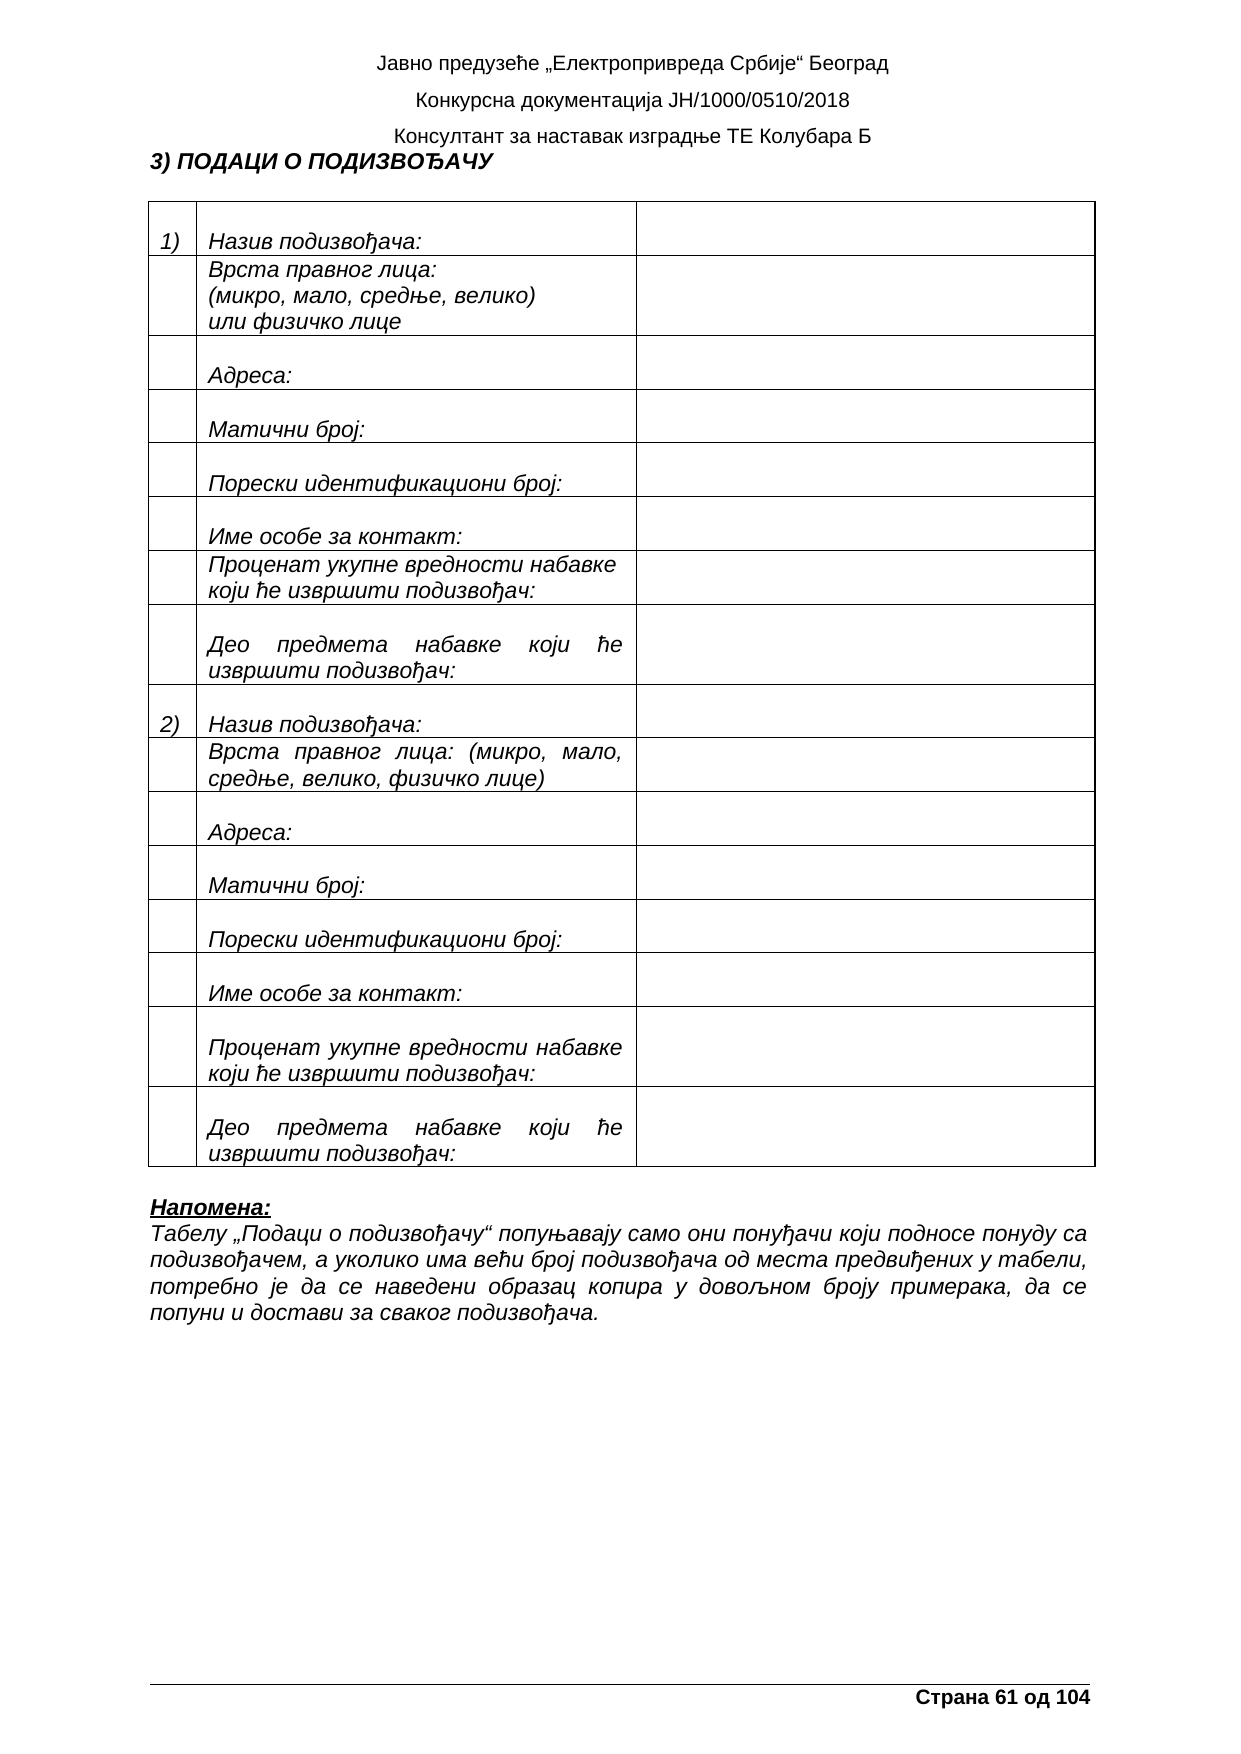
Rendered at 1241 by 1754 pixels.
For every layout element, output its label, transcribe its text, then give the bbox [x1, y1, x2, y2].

table_cell Део предмета набавке који ће извршити подизвођач: [197, 1087, 636, 1166]
table_cell 2) [149, 685, 196, 737]
table_cell [149, 390, 196, 442]
table_cell [149, 256, 196, 335]
table_cell [149, 792, 196, 845]
table_cell [637, 792, 1094, 845]
table_cell [637, 900, 1094, 952]
table_cell [637, 497, 1094, 550]
table_cell Врста правног лица: (микро, мало, средње, велико, физичко лице) [197, 738, 636, 791]
table_cell [637, 685, 1094, 737]
table_cell [637, 390, 1094, 442]
table_cell [637, 256, 1094, 335]
table_cell Име особе за контакт: [197, 953, 636, 1006]
table_header [637, 202, 1094, 254]
table_cell Назив подизвођача: [197, 685, 636, 737]
table_cell [637, 846, 1094, 898]
table_cell [637, 336, 1094, 388]
table_cell Проценат укупне вредности набавке који ће извршити подизвођач: [197, 551, 636, 603]
text Напомена: [150, 1194, 1090, 1220]
table_cell Матични број: [197, 846, 636, 898]
table_cell [637, 1087, 1094, 1166]
table_cell [149, 551, 196, 603]
table_cell [637, 1007, 1094, 1086]
table_cell Порески идентификациони број: [197, 443, 636, 496]
table_cell [149, 443, 196, 496]
table_header Назив подизвођача: [197, 202, 636, 254]
text Табелу „Подаци о подизвођачу“ попуњавају само они понуђачи који подносе понуду са подизвођачем, а уколико има већи број подизвођача од места предвиђених у табели, потребно је да се наведени образац копира у довољном броју примерака, да се попуни и достави за сваког подизвођача. [150, 1220, 1090, 1325]
table_cell Порески идентификациони број: [197, 900, 636, 952]
table_cell [149, 1087, 196, 1166]
table_cell [149, 1007, 196, 1086]
table_cell [149, 900, 196, 952]
table_cell Проценат укупне вредности набавке који ће извршити подизвођач: [197, 1007, 636, 1086]
table_cell [637, 953, 1094, 1006]
table_cell [149, 846, 196, 898]
text 3) ПОДАЦИ О ПОДИЗВОЂАЧУ [150, 148, 1090, 174]
table_cell [149, 605, 196, 683]
table_cell Име особе за контакт: [197, 497, 636, 550]
table_cell [149, 953, 196, 1006]
table_header 1) [149, 202, 196, 254]
table_cell Адреса: [197, 336, 636, 388]
table_cell Врста правног лица: (микро, мало, средње, велико) или физичко лице [197, 256, 636, 335]
table_cell [149, 497, 196, 550]
table_cell [149, 738, 196, 791]
table_cell [637, 738, 1094, 791]
table_cell Део предмета набавке који ће извршити подизвођач: [197, 605, 636, 683]
table_cell Адреса: [197, 792, 636, 845]
table_cell Матични број: [197, 390, 636, 442]
table_cell [637, 551, 1094, 603]
table_cell [637, 605, 1094, 683]
table_cell [149, 336, 196, 388]
table_cell [637, 443, 1094, 496]
